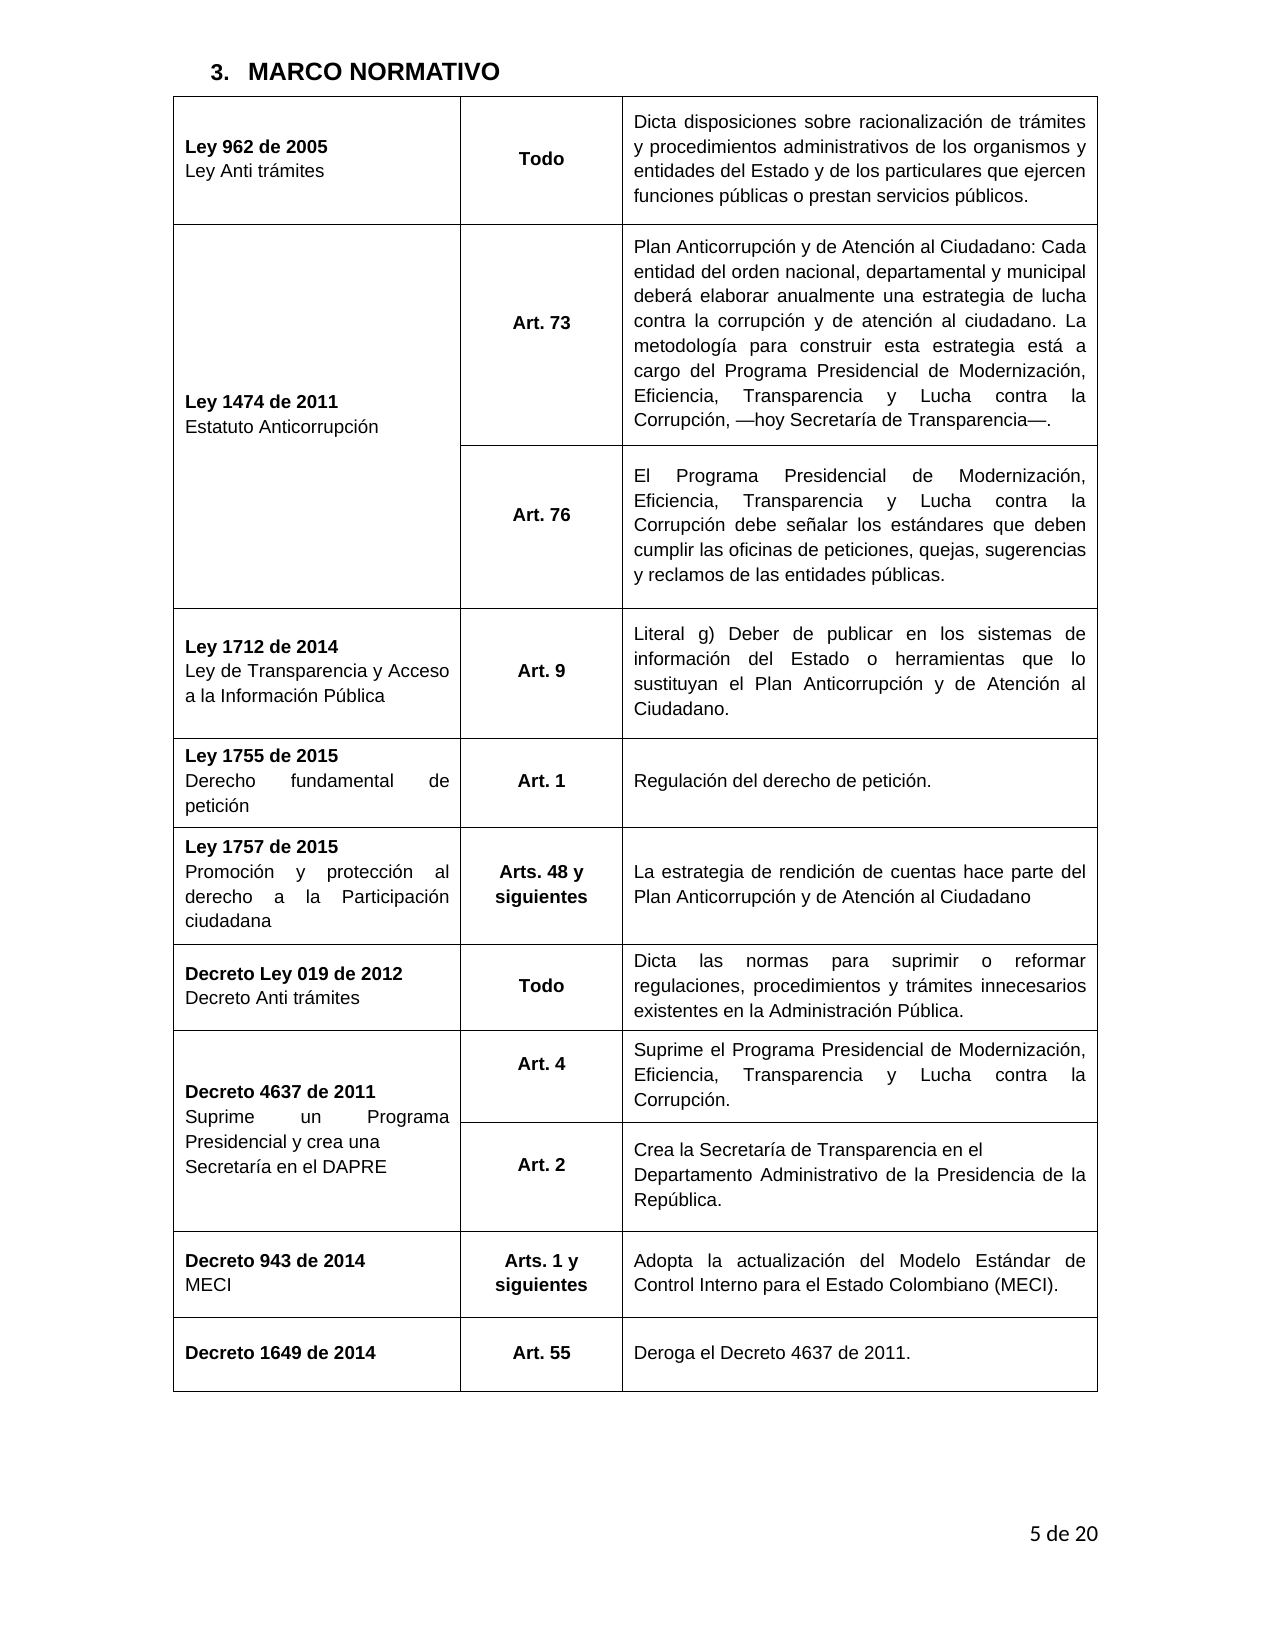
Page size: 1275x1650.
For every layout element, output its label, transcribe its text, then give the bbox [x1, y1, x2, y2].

table_cell Todo [461, 945, 622, 1030]
table_cell Suprime el Programa Presidencial de Modernización, Eficiencia, Transparencia y Lucha contra la Corrupción. [623, 1031, 1097, 1122]
table_cell Art. 4 [461, 1031, 622, 1122]
table_cell Art. 1 [461, 739, 622, 827]
table_cell Ley 1757 de 2015 Promoción y protección al derecho a la Participación ciudadana [174, 828, 460, 944]
table_cell Art. 9 [461, 609, 622, 738]
subtitle MARCO NORMATIVO [210, 57, 1098, 86]
table_cell Art. 55 [461, 1318, 622, 1391]
table_cell La estrategia de rendición de cuentas hace parte del Plan Anticorrupción y de Atención al Ciudadano [623, 828, 1097, 944]
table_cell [174, 1318, 460, 1391]
table_cell Art. 2 [461, 1123, 622, 1231]
table_cell Decreto 4637 de 2011 Suprime un Programa Presidencial y crea una Secretaría en el DAPRE [174, 1031, 460, 1231]
table_cell Art. 73 [461, 225, 622, 445]
table_cell Arts. 48 y siguientes [461, 828, 622, 944]
table_cell Deroga el Decreto 4637 de 2011. [623, 1318, 1097, 1391]
table_header Ley 962 de 2005 Ley Anti trámites [174, 97, 460, 224]
table_cell Ley 1474 de 2011 Estatuto Anticorrupción [174, 225, 460, 607]
table_cell Ley 1755 de 2015 Derecho fundamental de petición [174, 739, 460, 827]
table_cell Dicta las normas para suprimir o reformar regulaciones, procedimientos y trámites innecesarios existentes en la Administración Pública. [623, 945, 1097, 1030]
table_cell Decreto 943 de 2014 MECI [174, 1232, 460, 1317]
table_cell Crea la Secretaría de Transparencia en el Departamento Administrativo de la Presidencia de la República. [623, 1123, 1097, 1231]
table_header Todo [461, 97, 622, 224]
table_cell Ley 1712 de 2014 Ley de Transparencia y Acceso a la Información Pública [174, 609, 460, 738]
table_cell El Programa Presidencial de Modernización, Eficiencia, Transparencia y Lucha contra la Corrupción debe señalar los estándares que deben cumplir las oficinas de peticiones, quejas, sugerencias y reclamos de las entidades públicas. [623, 446, 1097, 607]
table_cell Adopta la actualización del Modelo Estándar de Control Interno para el Estado Colombiano (MECI). [623, 1232, 1097, 1317]
table_cell Art. 76 [461, 446, 622, 607]
table_cell Arts. 1 y siguientes [461, 1232, 622, 1317]
table_cell Literal g) Deber de publicar en los sistemas de información del Estado o herramientas que lo sustituyan el Plan Anticorrupción y de Atención al Ciudadano. [623, 609, 1097, 738]
table_cell Decreto Ley 019 de 2012 Decreto Anti trámites [174, 945, 460, 1030]
table_cell Regulación del derecho de petición. [623, 739, 1097, 827]
table_cell Plan Anticorrupción y de Atención al Ciudadano: Cada entidad del orden nacional, departamental y municipal deberá elaborar anualmente una estrategia de lucha contra la corrupción y de atención al ciudadano. La metodología para construir esta estrategia está a cargo del Programa Presidencial de Modernización, Eficiencia, Transparencia y Lucha contra la Corrupción, —hoy Secretaría de Transparencia—. [623, 225, 1097, 445]
table_header Dicta disposiciones sobre racionalización de trámites y procedimientos administrativos de los organismos y entidades del Estado y de los particulares que ejercen funciones públicas o prestan servicios públicos. [623, 97, 1097, 224]
